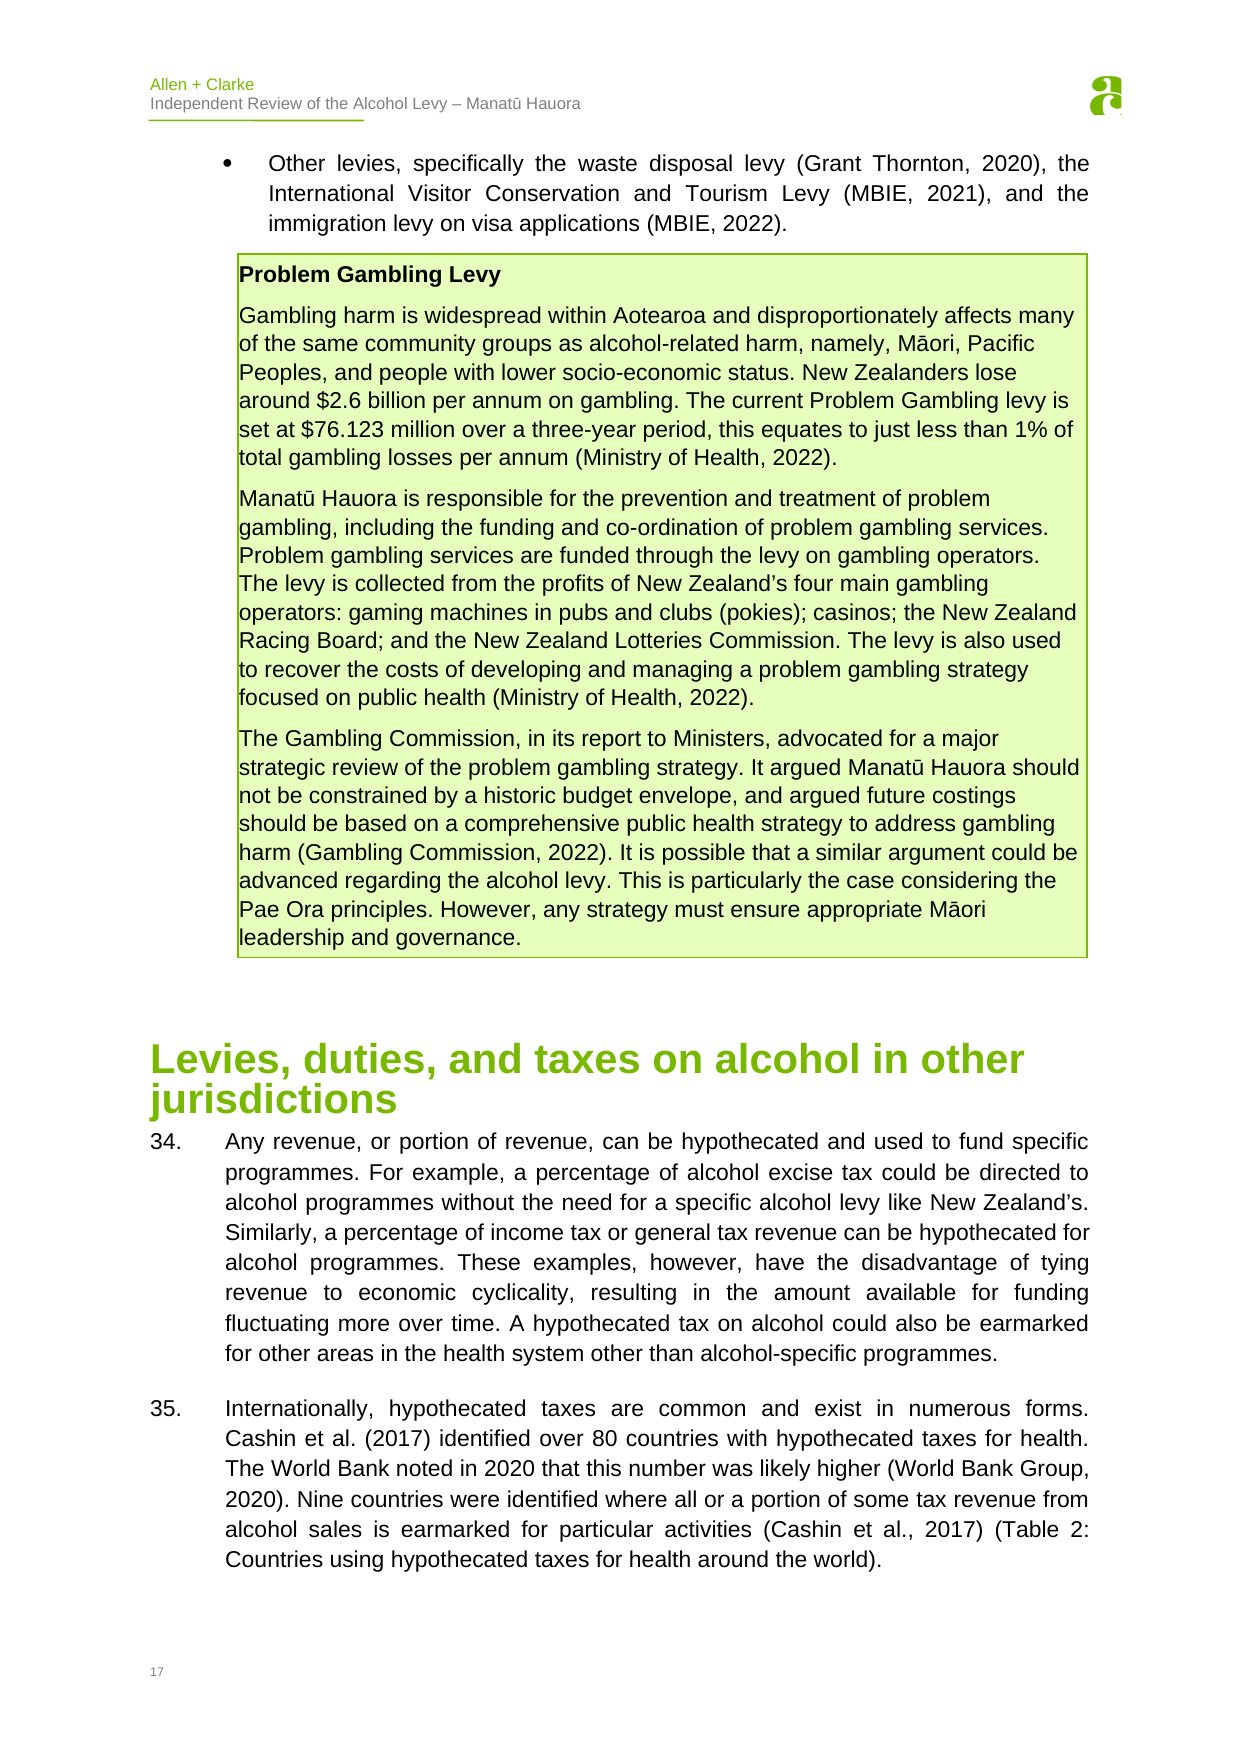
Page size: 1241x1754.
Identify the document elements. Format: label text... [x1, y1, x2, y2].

list Internationally, hypothecated taxes are common and exist in numerous forms. Cashin et al. (2017) identified over 80 countries with hypothecated taxes for health. The World Bank noted in 2020 that this number was likely higher (World Bank Group, 2020). Nine countries were identified where all or a portion of some tax revenue from alcohol sales is earmarked for particular activities (Cashin et al., 2017) (Table 2: Countries using hypothecated taxes for health around the world). [150, 1395, 1090, 1572]
text Manatū Hauora is responsible for the prevention and treatment of problem gambling, including the funding and co-ordination of problem gambling services. Problem gambling services are funded through the levy on gambling operators. The levy is collected from the profits of New Zealand’s four main gambling operators: gaming machines in pubs and clubs (pokies); casinos; the New Zealand Racing Board; and the New Zealand Lotteries Commission. The levy is also used to recover the costs of developing and managing a problem gambling strategy focused on public health (Ministry of Health, 2022). [239, 477, 1086, 710]
subtitle Levies, duties, and taxes on alcohol in other jurisdictions [150, 1041, 1090, 1122]
text The Gambling Commission, in its report to Ministers, advocated for a major strategic review of the problem gambling strategy. It argued Manatū Hauora should not be constrained by a historic budget envelope, and argued future costings should be based on a comprehensive public health strategy to address gambling harm (Gambling Commission, 2022). It is possible that a similar argument could be advanced regarding the alcohol levy. This is particularly the case considering the Pae Ora principles. However, any strategy must ensure appropriate Māori leadership and governance. [239, 717, 1086, 957]
text Problem Gambling Levy [239, 255, 1086, 287]
list Any revenue, or portion of revenue, can be hypothecated and used to fund specific programmes. For example, a percentage of alcohol excise tax could be directed to alcohol programmes without the need for a specific alcohol levy like New Zealand’s. Similarly, a percentage of income tax or general tax revenue can be hypothecated for alcohol programmes. These examples, however, have the disadvantage of tying revenue to economic cyclicality, resulting in the amount available for funding fluctuating more over time. A hypothecated tax on alcohol could also be earmarked for other areas in the health system other than alcohol-specific programmes. [150, 1128, 1090, 1366]
text Gambling harm is widespread within Aotearoa and disproportionately affects many of the same community groups as alcohol-related harm, namely, Māori, Pacific Peoples, and people with lower socio-economic status. New Zealanders lose around $2.6 billion per annum on gambling. The current Problem Gambling levy is set at $76.123 million over a three-year period, this equates to just less than 1% of total gambling losses per annum (Ministry of Health, 2022). [239, 294, 1086, 470]
text Other levies, specifically the waste disposal levy (Grant Thornton, 2020), the International Visitor Conservation and Tourism Levy (MBIE, 2021), and the immigration levy on visa applications (MBIE, 2022). [223, 150, 1090, 237]
picture [1090, 76, 1122, 115]
